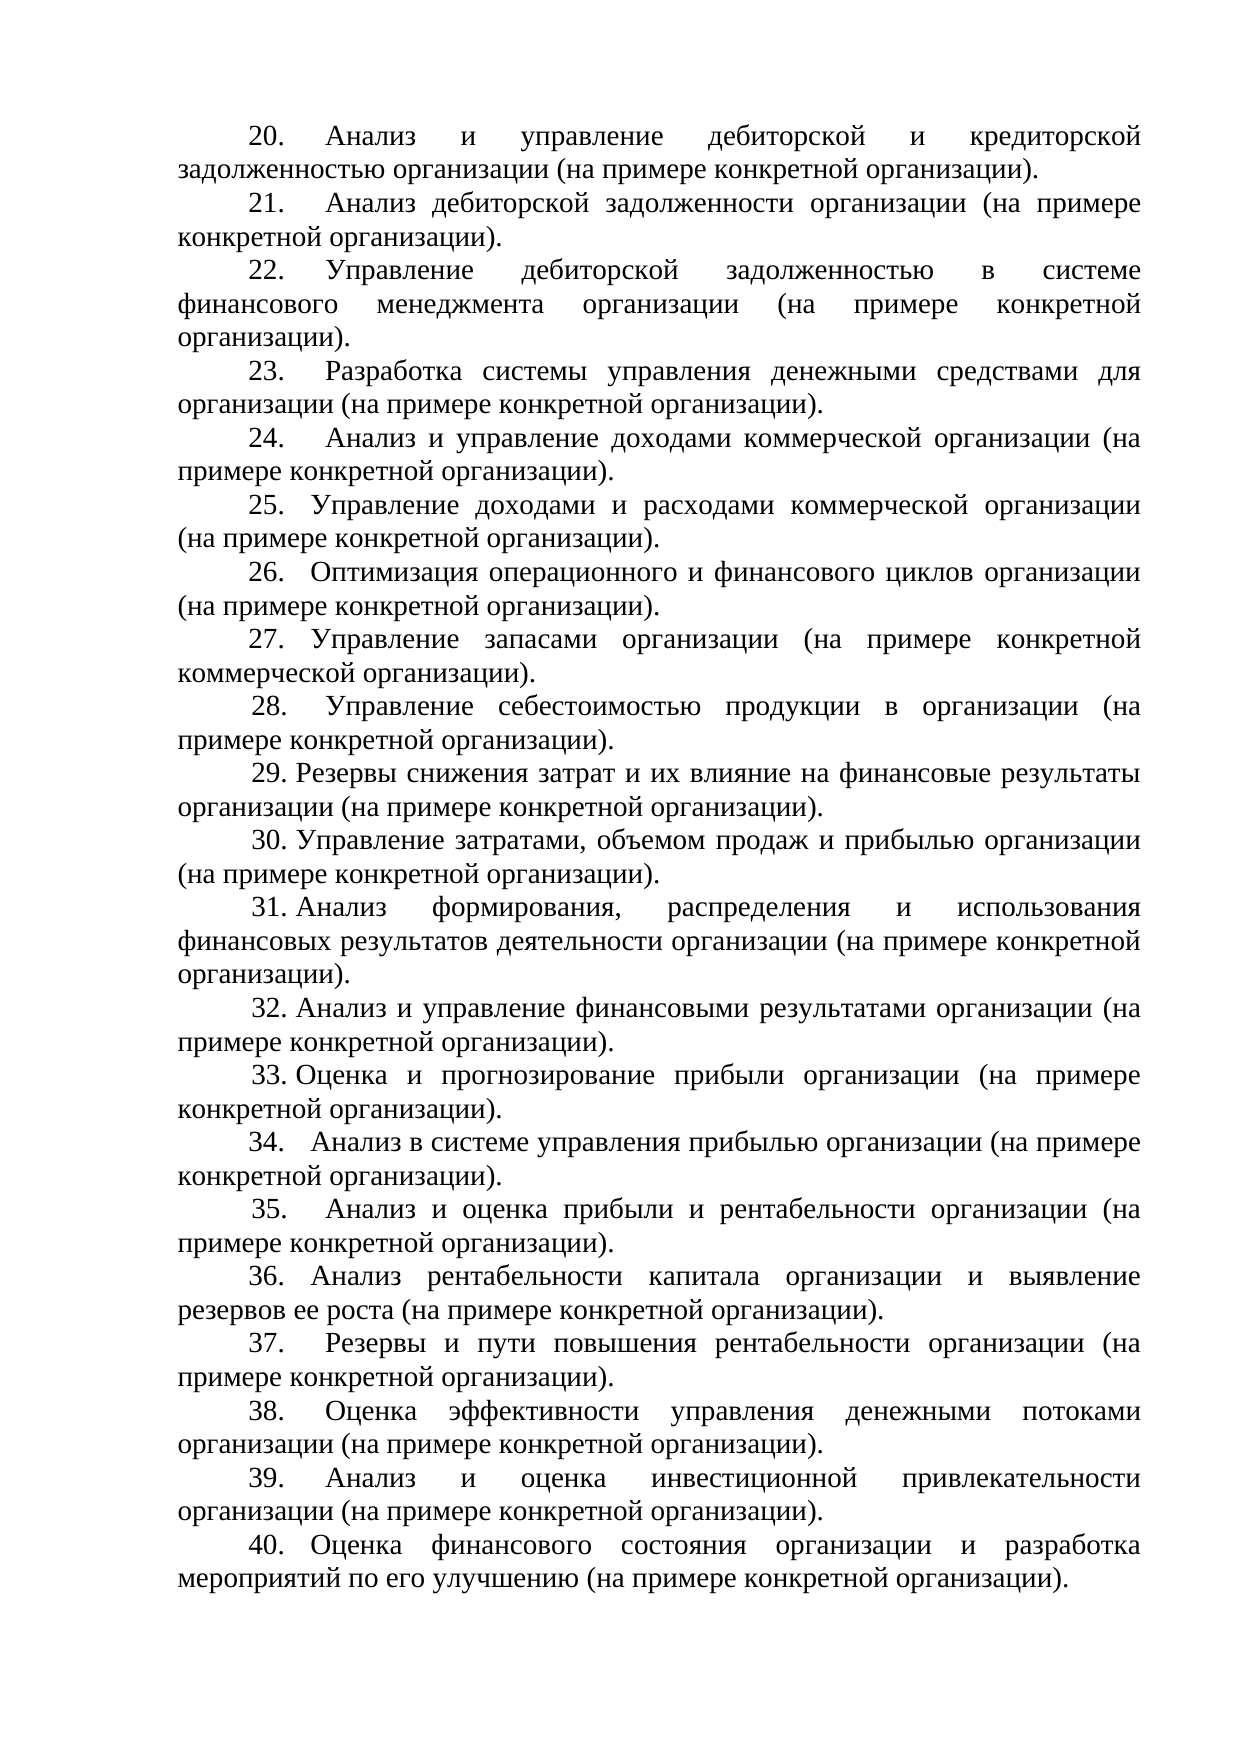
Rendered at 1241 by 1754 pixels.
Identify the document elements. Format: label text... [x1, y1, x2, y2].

list Анализ дебиторской задолженности организации (на примере конкретной организации). [177, 185, 1142, 252]
list Управление запасами организации (на примере конкретной коммерческой организации). [177, 621, 1142, 688]
list Резервы и пути повышения рентабельности организации (на примере конкретной организации). [177, 1326, 1142, 1393]
list Резервы снижения затрат и их влияние на финансовые результаты организации (на примере конкретной организации). [177, 755, 1142, 822]
list Управление затратами, объемом продаж и прибылью организации (на примере конкретной организации). [177, 822, 1142, 889]
list Оптимизация операционного и финансового циклов организации (на примере конкретной организации). [177, 554, 1142, 621]
list Оценка эффективности управления денежными потоками организации (на примере конкретной организации). [177, 1393, 1142, 1460]
list Разработка системы управления денежными средствами для организации (на примере конкретной организации). [177, 353, 1142, 420]
list Анализ и оценка инвестиционной привлекательности организации (на примере конкретной организации). [177, 1460, 1142, 1527]
list Управление доходами и расходами коммерческой организации (на примере конкретной организации). [177, 487, 1142, 554]
list Анализ и управление доходами коммерческой организации (на примере конкретной организации). [177, 420, 1142, 487]
list Анализ рентабельности капитала организации и выявление резервов ее роста (на примере конкретной организации). [177, 1258, 1142, 1326]
list Оценка финансового состояния организации и разработка мероприятий по его улучшению (на примере конкретной организации). [177, 1527, 1142, 1594]
list Управление дебиторской задолженностью в системе финансового менеджмента организации (на примере конкретной организации). [177, 252, 1142, 353]
list Анализ и оценка прибыли и рентабельности организации (на примере конкретной организации). [177, 1191, 1142, 1258]
list Анализ формирования, распределения и использования финансовых результатов деятельности организации (на примере конкретной организации). [177, 889, 1142, 990]
list Управление себестоимостью продукции в организации (на примере конкретной организации). [177, 688, 1142, 755]
list Анализ и управление дебиторской и кредиторской задолженностью организации (на примере конкретной организации). [177, 118, 1142, 185]
list Оценка и прогнозирование прибыли организации (на примере конкретной организации). [177, 1057, 1142, 1124]
list Анализ в системе управления прибылью организации (на примере конкретной организации). [177, 1124, 1142, 1191]
list Анализ и управление финансовыми результатами организации (на примере конкретной организации). [177, 990, 1142, 1057]
